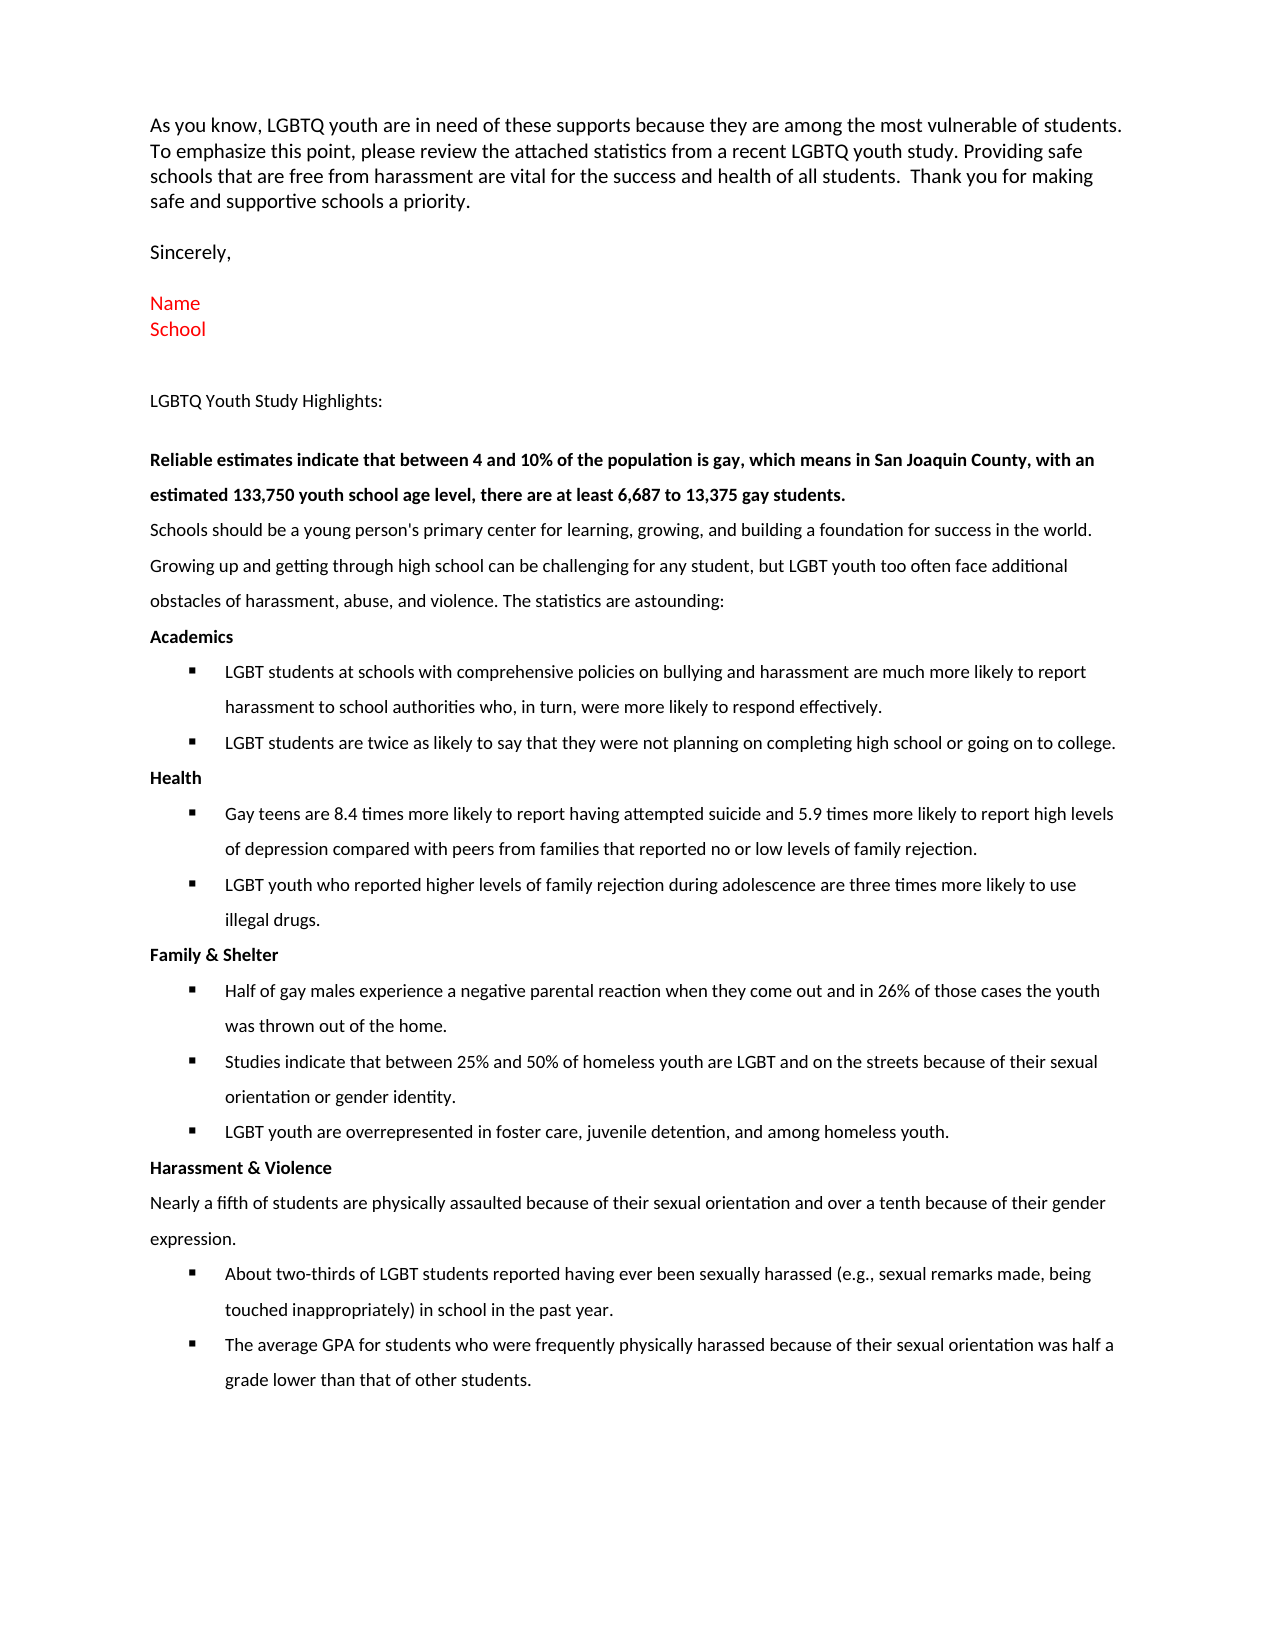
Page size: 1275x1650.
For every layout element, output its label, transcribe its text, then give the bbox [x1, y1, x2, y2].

list LGBT students are twice as likely to say that they were not planning on completing high school or going on to college. [187, 719, 1125, 754]
text LGBTQ Youth Study Highlights: [150, 389, 1125, 412]
list About two-thirds of LGBT students reported having ever been sexually harassed (e.g., sexual remarks made, being touched inappropriately) in school in the past year. [187, 1250, 1125, 1321]
text Name [150, 290, 1125, 316]
text Sincerely, [150, 239, 1125, 265]
list Gay teens are 8.4 times more likely to report having attempted suicide and 5.9 times more likely to report high levels of depression compared with peers from families that reported no or low levels of family rejection. [187, 789, 1125, 860]
list Studies indicate that between 25% and 50% of homeless youth are LGBT and on the streets because of their sexual orientation or gender identity. [187, 1037, 1125, 1108]
list LGBT students at schools with comprehensive policies on bullying and harassment are much more likely to report harassment to school authorities who, in turn, were more likely to respond effectively. [187, 648, 1125, 719]
list Half of gay males experience a negative parental reaction when they come out and in 26% of those cases the youth was thrown out of the home. [187, 967, 1125, 1037]
text Harassment & Violence [150, 1144, 1125, 1179]
list LGBT youth who reported higher levels of family rejection during adolescence are three times more likely to use illegal drugs. [187, 860, 1125, 931]
text As you know, LGBTQ youth are in need of these supports because they are among the most vulnerable of students. To emphasize this point, please review the attached statistics from a recent LGBTQ youth study. Providing safe schools that are free from harassment are vital for the success and health of all students. Thank you for making safe and supportive schools a priority. [150, 112, 1125, 214]
text Health [150, 754, 1125, 789]
text Reliable estimates indicate that between 4 and 10% of the population is gay, which means in San Joaquin County, with an estimated 133,750 youth school age level, there are at least 6,687 to 13,375 gay students. [150, 435, 1125, 506]
list The average GPA for students who were frequently physically harassed because of their sexual orientation was half a grade lower than that of other students. [187, 1321, 1125, 1392]
text Family & Shelter [150, 931, 1125, 967]
text Academics [150, 612, 1125, 648]
list LGBT youth are overrepresented in foster care, juvenile detention, and among homeless youth. [187, 1108, 1125, 1144]
text School [150, 316, 1125, 341]
text Nearly a fifth of students are physically assaulted because of their sexual orientation and over a tenth because of their gender expression. [150, 1179, 1125, 1250]
text Schools should be a young person's primary center for learning, growing, and building a foundation for success in the world. Growing up and getting through high school can be challenging for any student, but LGBT youth too often face additional obstacles of harassment, abuse, and violence. The statistics are astounding: [150, 506, 1125, 612]
